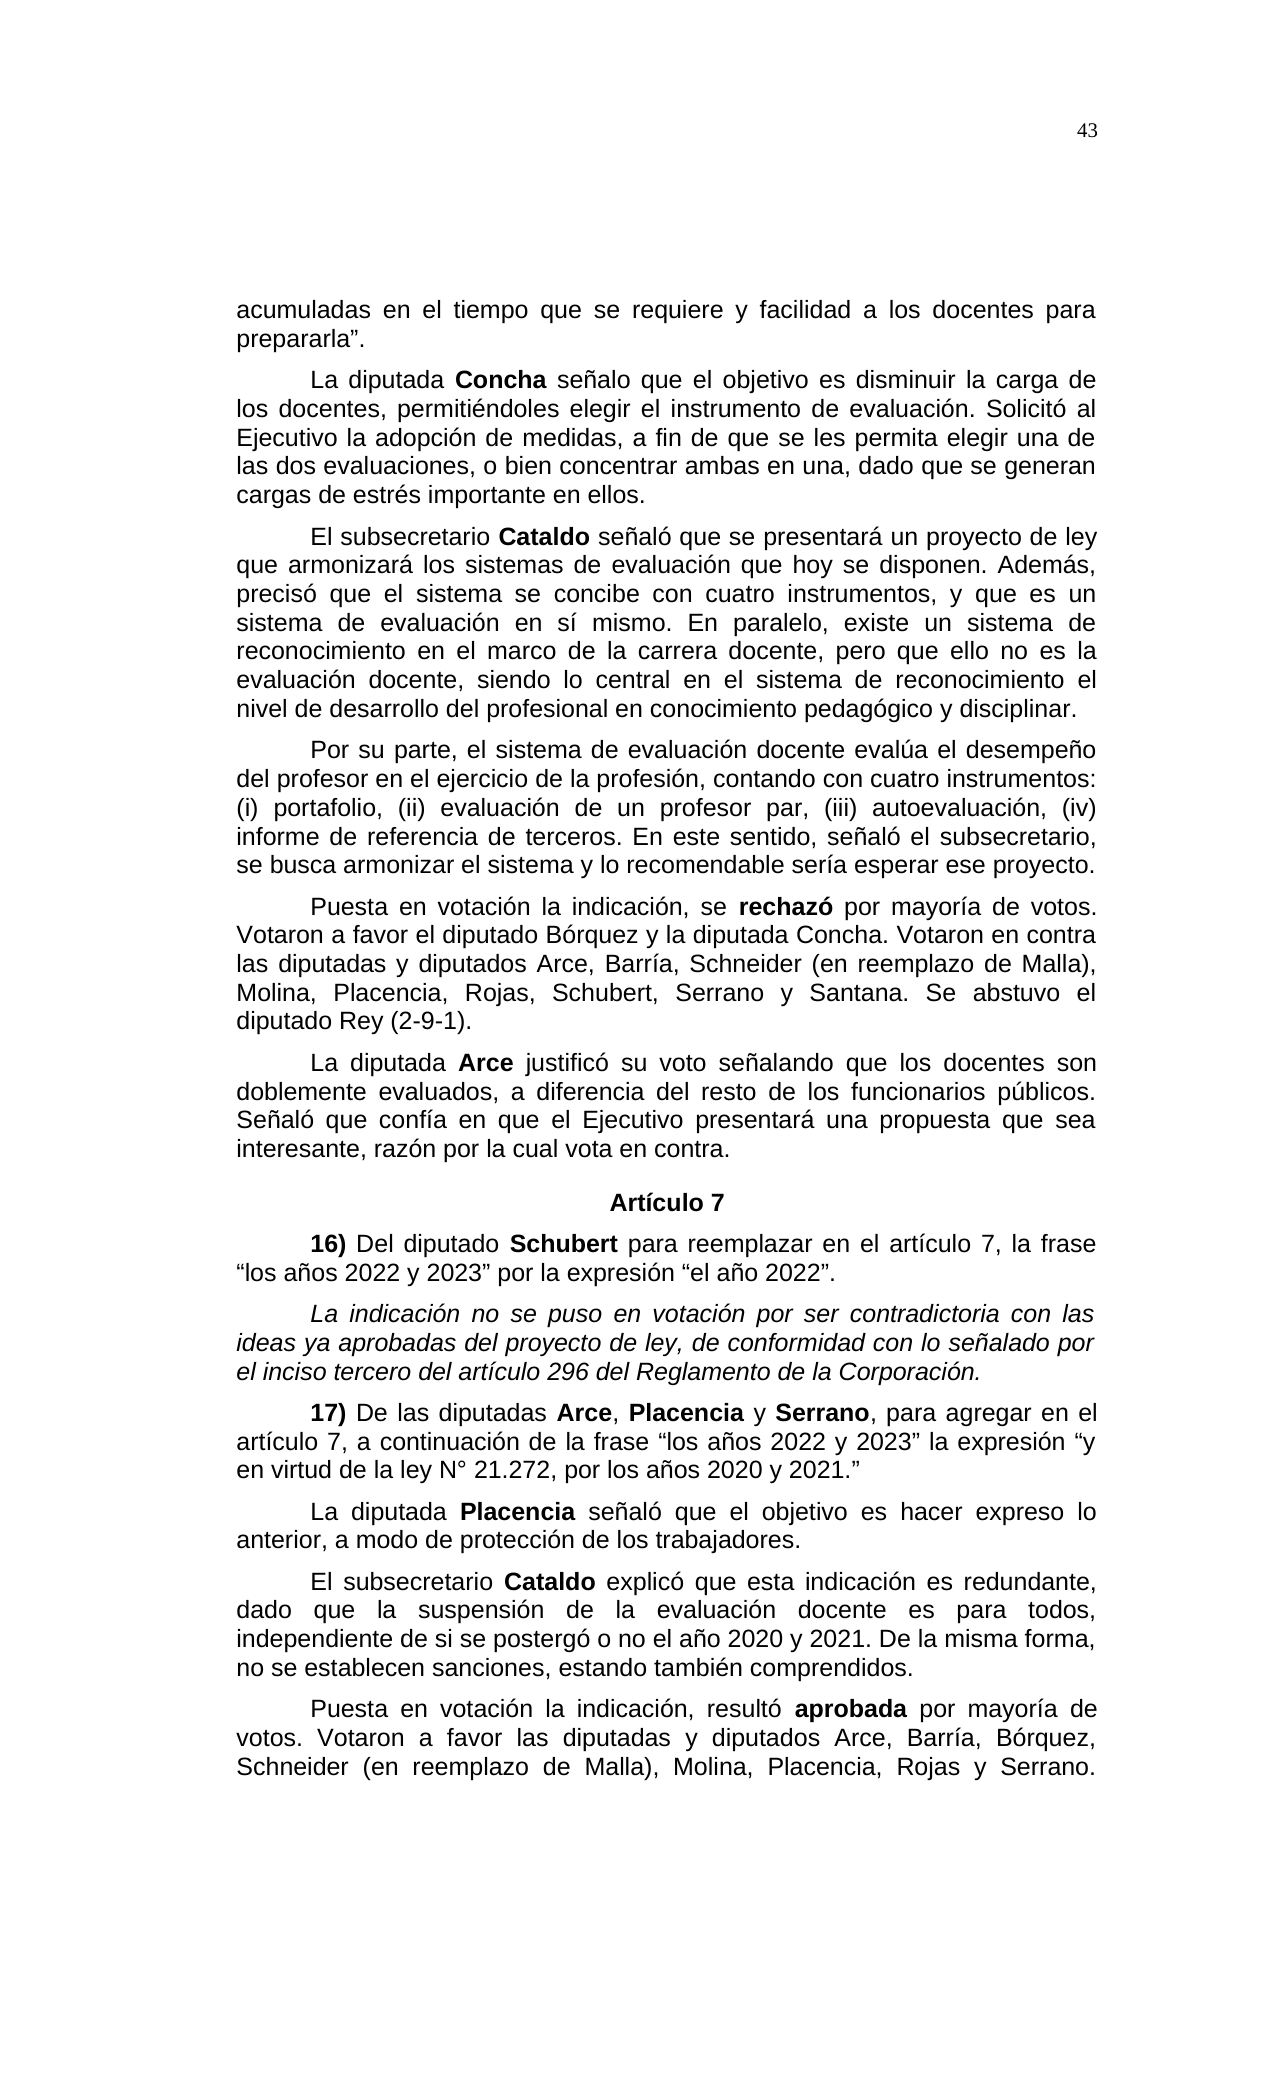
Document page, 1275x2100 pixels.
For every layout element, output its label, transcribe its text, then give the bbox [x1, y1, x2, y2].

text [236, 295, 1098, 353]
text El subsecretario Cataldo explicó que esta indicación es redundante, dado que la suspensión de la evaluación docente es para todos, independiente de si se postergó o no el año 2020 y 2021. De la misma forma, no se establecen sanciones, estando también comprendidos. [236, 1567, 1098, 1682]
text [236, 1694, 1098, 1780]
text La diputada Placencia señaló que el objetivo es hacer expreso lo anterior, a modo de protección de los trabajadores. [236, 1497, 1098, 1554]
text Puesta en votación la indicación, se rechazó por mayoría de votos. Votaron a favor el diputado Bórquez y la diputada Concha. Votaron en contra las diputadas y diputados Arce, Barría, Schneider (en reemplazo de Malla), Molina, Placencia, Rojas, Schubert, Serrano y Santana. Se abstuvo el diputado Rey (2-9-1). [236, 892, 1098, 1035]
text La diputada Arce justificó su voto señalando que los docentes son doblemente evaluados, a diferencia del resto de los funcionarios públicos. Señaló que confía en que el Ejecutivo presentará una propuesta que sea interesante, razón por la cual vota en contra. [236, 1048, 1098, 1163]
text La diputada Concha señalo que el objetivo es disminuir la carga de los docentes, permitiéndoles elegir el instrumento de evaluación. Solicitó al Ejecutivo la adopción de medidas, a fin de que se les permita elegir una de las dos evaluaciones, o bien concentrar ambas en una, dado que se generan cargas de estrés importante en ellos. [236, 365, 1098, 509]
text 17) De las diputadas Arce, Placencia y Serrano, para agregar en el artículo 7, a continuación de la frase “los años 2022 y 2023” la expresión “y en virtud de la ley N° 21.272, por los años 2020 y 2021.” [236, 1398, 1098, 1484]
text Por su parte, el sistema de evaluación docente evalúa el desempeño del profesor en el ejercicio de la profesión, contando con cuatro instrumentos: (i) portafolio, (ii) evaluación de un profesor par, (iii) autoevaluación, (iv) informe de referencia de terceros. En este sentido, señaló el subsecretario, se busca armonizar el sistema y lo recomendable sería esperar ese proyecto. [236, 735, 1098, 879]
text La indicación no se puso en votación por ser contradictoria con las ideas ya aprobadas del proyecto de ley, de conformidad con lo señalado por el inciso tercero del artículo 296 del Reglamento de la Corporación. [236, 1299, 1098, 1385]
text Artículo 7 [236, 1188, 1098, 1217]
text El subsecretario Cataldo señaló que se presentará un proyecto de ley que armonizará los sistemas de evaluación que hoy se disponen. Además, precisó que el sistema se concibe con cuatro instrumentos, y que es un sistema de evaluación en sí mismo. En paralelo, existe un sistema de reconocimiento en el marco de la carrera docente, pero que ello no es la evaluación docente, siendo lo central en el sistema de reconocimiento el nivel de desarrollo del profesional en conocimiento pedagógico y disciplinar. [236, 522, 1098, 723]
text 16) Del diputado Schubert para reemplazar en el artículo 7, la frase “los años 2022 y 2023” por la expresión “el año 2022”. [236, 1229, 1098, 1287]
